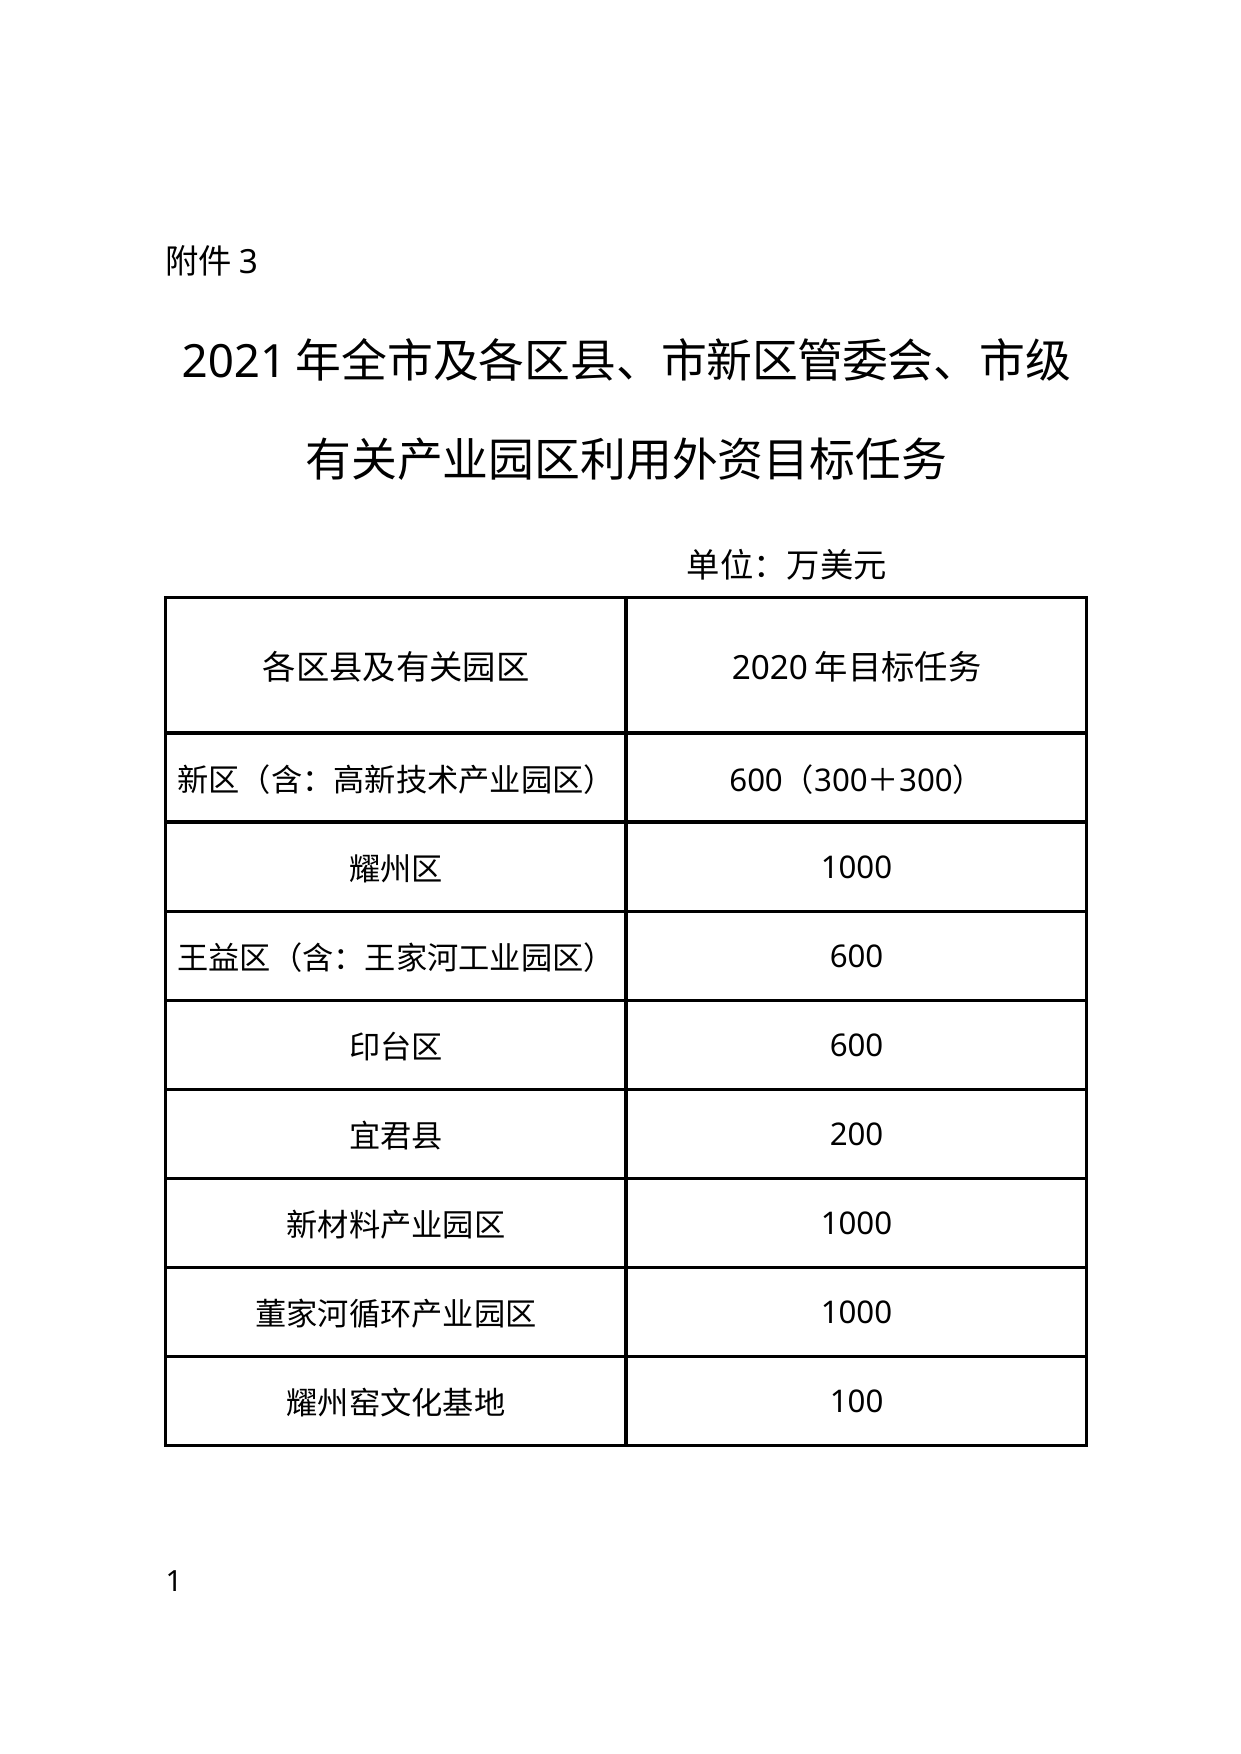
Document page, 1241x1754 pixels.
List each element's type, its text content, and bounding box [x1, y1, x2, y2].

table_cell 宜君县 [167, 1091, 624, 1177]
table_cell 新区（含：高新技术产业园区） [167, 735, 624, 820]
table_cell 1000 [628, 1269, 1085, 1355]
table_cell 董家河循环产业园区 [167, 1269, 624, 1355]
table_cell 印台区 [167, 1002, 624, 1088]
table_header 2020年目标任务 [628, 599, 1085, 731]
table_cell 600 [628, 913, 1085, 998]
text 单位：万美元 [165, 530, 1087, 596]
text 有关产业园区利用外资目标任务 [165, 407, 1087, 505]
table_cell 王益区（含：王家河工业园区） [167, 913, 624, 998]
table_cell 新材料产业园区 [167, 1180, 624, 1266]
table_cell 1000 [628, 1180, 1085, 1266]
table_cell 600 [628, 1002, 1085, 1088]
table_cell 200 [628, 1091, 1085, 1177]
text 附件3 [165, 227, 1087, 292]
table_cell 600（300＋300） [628, 735, 1085, 820]
table_cell 耀州区 [167, 824, 624, 909]
table_cell 1000 [628, 824, 1085, 909]
table_cell 100 [628, 1358, 1085, 1444]
table_cell 耀州窑文化基地 [167, 1358, 624, 1444]
text 2021年全市及各区县、市新区管委会、市级 [165, 308, 1087, 407]
table_header 各区县及有关园区 [167, 599, 624, 731]
